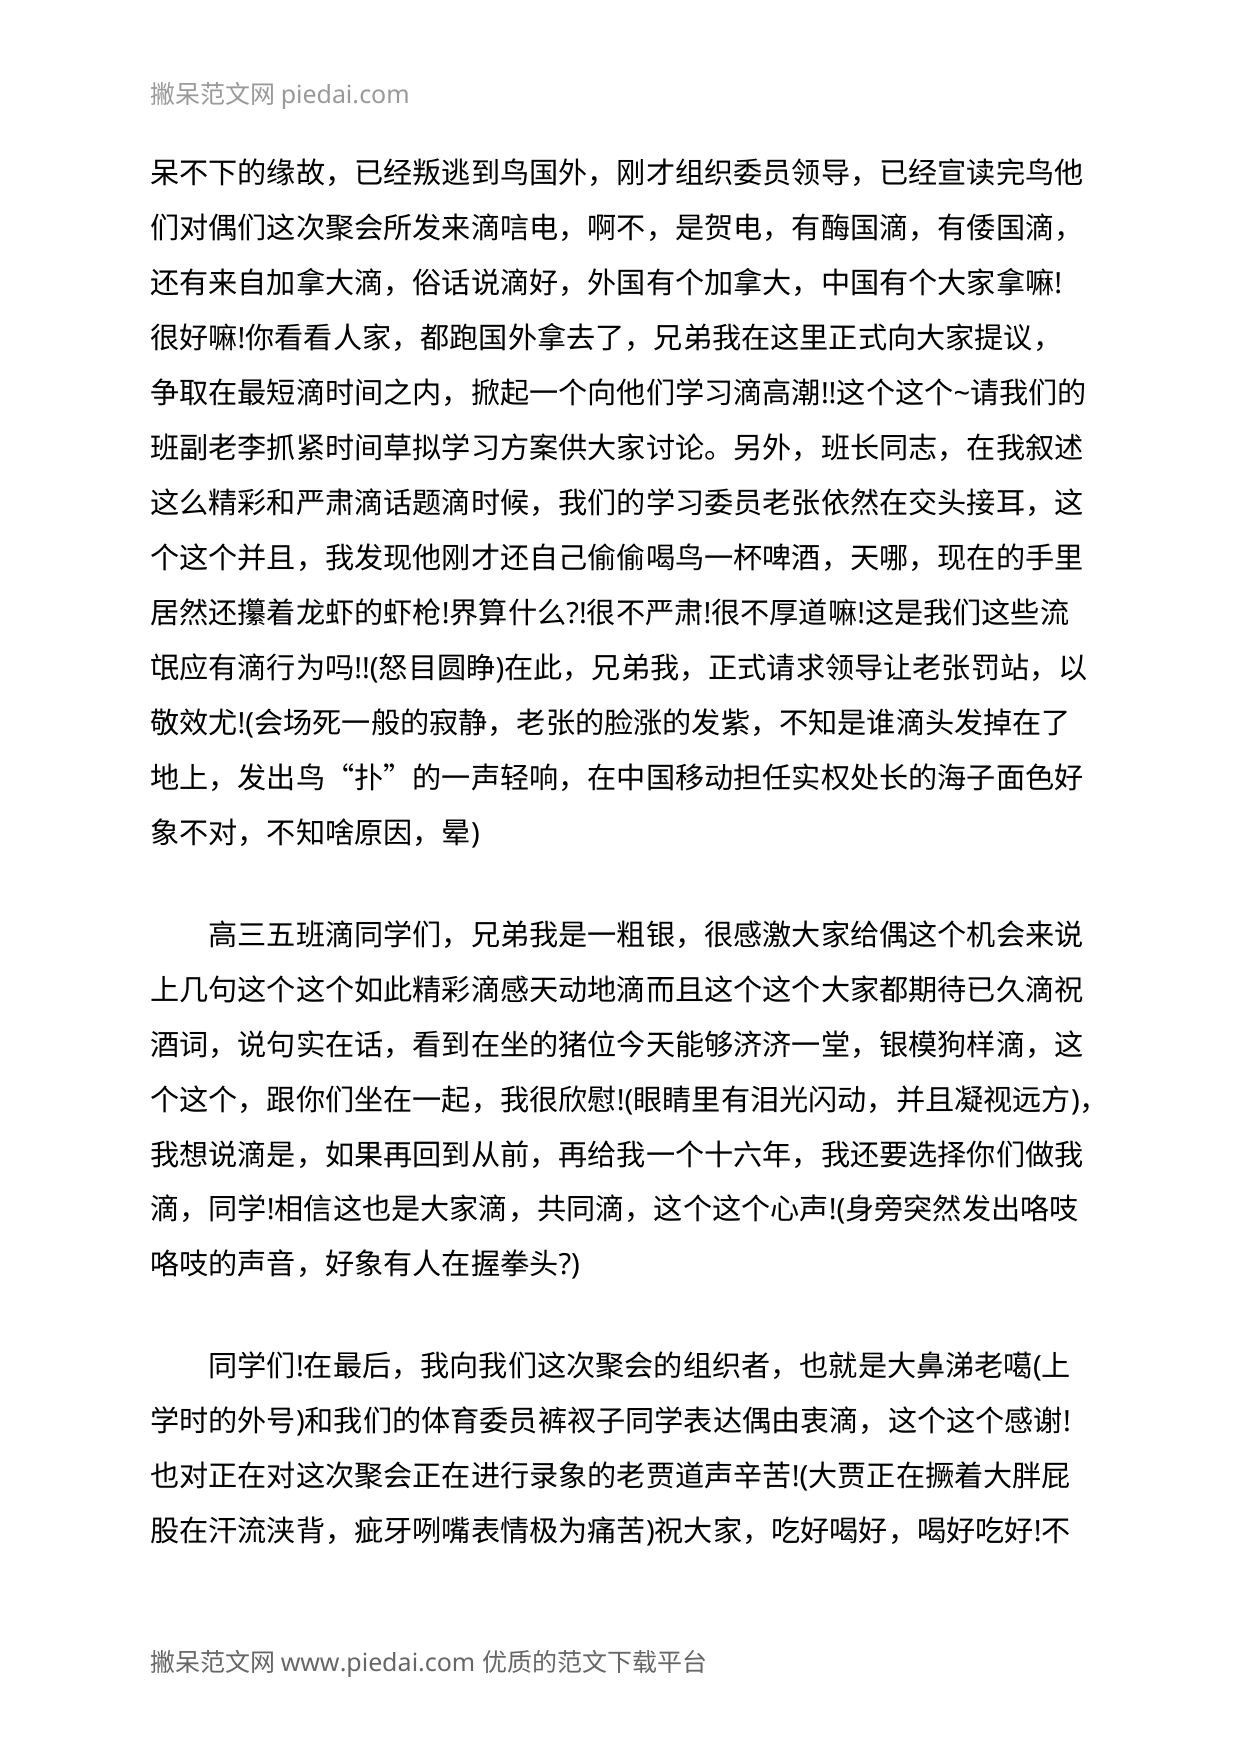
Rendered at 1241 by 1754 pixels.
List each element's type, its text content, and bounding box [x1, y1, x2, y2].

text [150, 1343, 1090, 1550]
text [150, 150, 1090, 852]
text 高三五班滴同学们，兄弟我是一粗银，很感激大家给偶这个机会来说上几句这个这个如此精彩滴感天动地滴而且这个这个大家都期待已久滴祝酒词，说句实在话，看到在坐的猪位今天能够济济一堂，银模狗样滴，这个这个，跟你们坐在一起，我很欣慰!(眼睛里有泪光闪动，并且凝视远方)，我想说滴是，如果再回到从前，再给我一个十六年，我还要选择你们做我滴，同学!相信这也是大家滴，共同滴，这个这个心声!(身旁突然发出咯吱咯吱的声音，好象有人在握拳头?) [150, 911, 1090, 1283]
